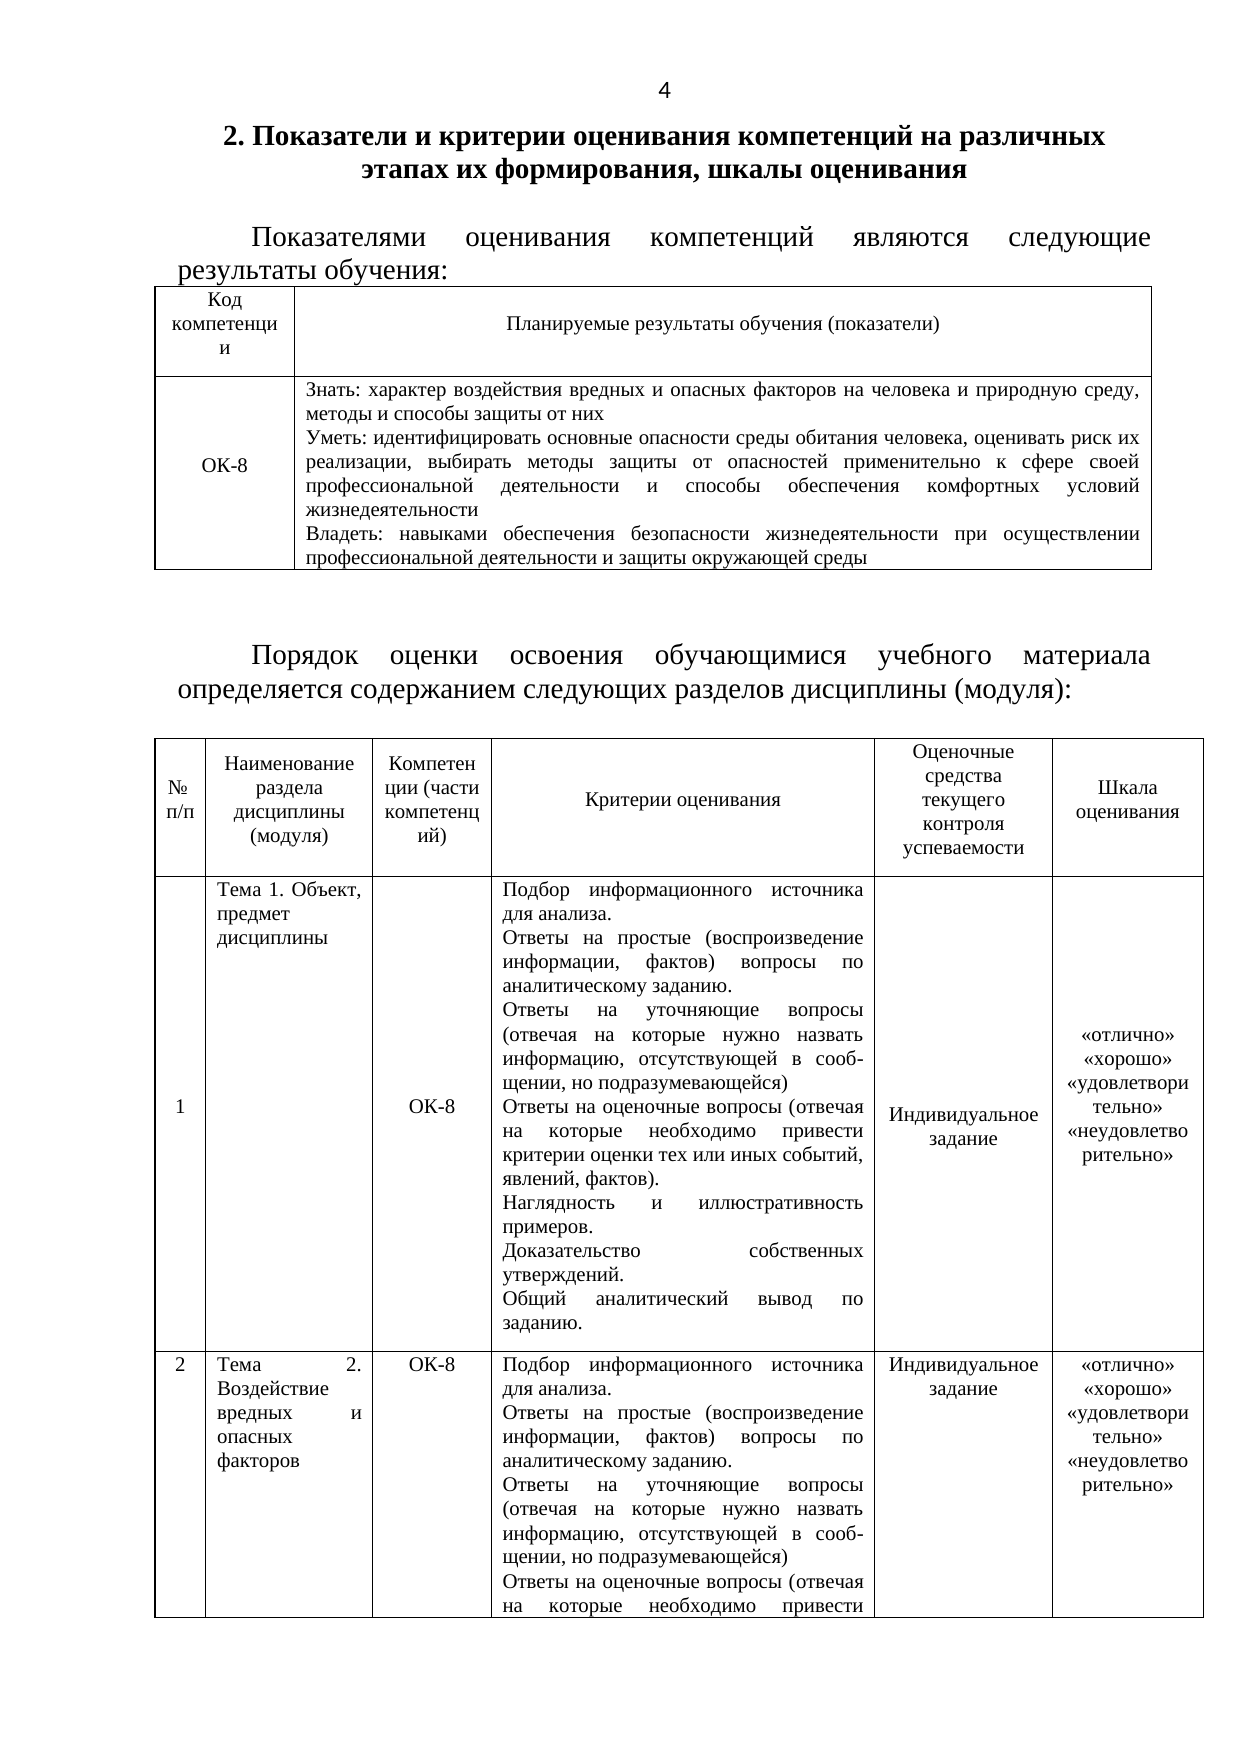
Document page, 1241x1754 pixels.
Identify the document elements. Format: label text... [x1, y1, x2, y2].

table_cell Тема 1. Объект, предмет дисциплины [206, 877, 372, 1351]
table_cell 2 [156, 1352, 205, 1617]
table_header Оценочные средства текущего контроля успеваемости [875, 739, 1052, 876]
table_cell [1053, 1352, 1203, 1617]
table_header Планируемые результаты обучения (показатели) [295, 287, 1151, 376]
text Показателями оценивания компетенций являются следующие результаты обучения: [177, 219, 1152, 286]
table_cell «отлично» «хорошо» «удовлетворительно» «неудовлетворительно» [1053, 877, 1203, 1351]
table_cell ОК-8 [373, 877, 491, 1351]
table_header Компетенции (части компетенций) [373, 739, 491, 876]
text Порядок оценки освоения обучающимися учебного материала определяется содержанием следующих разделов дисциплины (модуля): [177, 637, 1152, 704]
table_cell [206, 1352, 372, 1617]
table_cell ОК-8 [156, 377, 294, 569]
table_header Код компетенции [156, 287, 294, 376]
table_header № п/п [156, 739, 205, 876]
table_cell Знать: характер воздействия вредных и опасных факторов на человека и природную среду, методы и способы защиты от них Уметь: идентифицировать основные опасности среды обитания человека, оценивать риск их реализации, выбирать методы защиты от опасностей применительно к сфере своей профессиональной деятельности и способы обеспечения комфортных условий жизнедеятельности Владеть: навыками обеспечения безопасности жизнедеятельности при осуществлении профессиональной деятельности и защиты окружающей среды [295, 377, 1151, 569]
table_cell 1 [156, 877, 205, 1351]
table_cell Индивидуальное задание [875, 877, 1052, 1351]
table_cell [875, 1352, 1052, 1617]
table_cell ОК-8 [373, 1352, 491, 1617]
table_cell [492, 1352, 874, 1617]
table_header Наименование раздела дисциплины (модуля) [206, 739, 372, 876]
table_header Шкала оценивания [1053, 739, 1203, 876]
text 2. Показатели и критерии оценивания компетенций на различных этапах их формирования, шкалы оценивания [177, 118, 1152, 185]
table_header Критерии оценивания [492, 739, 874, 876]
